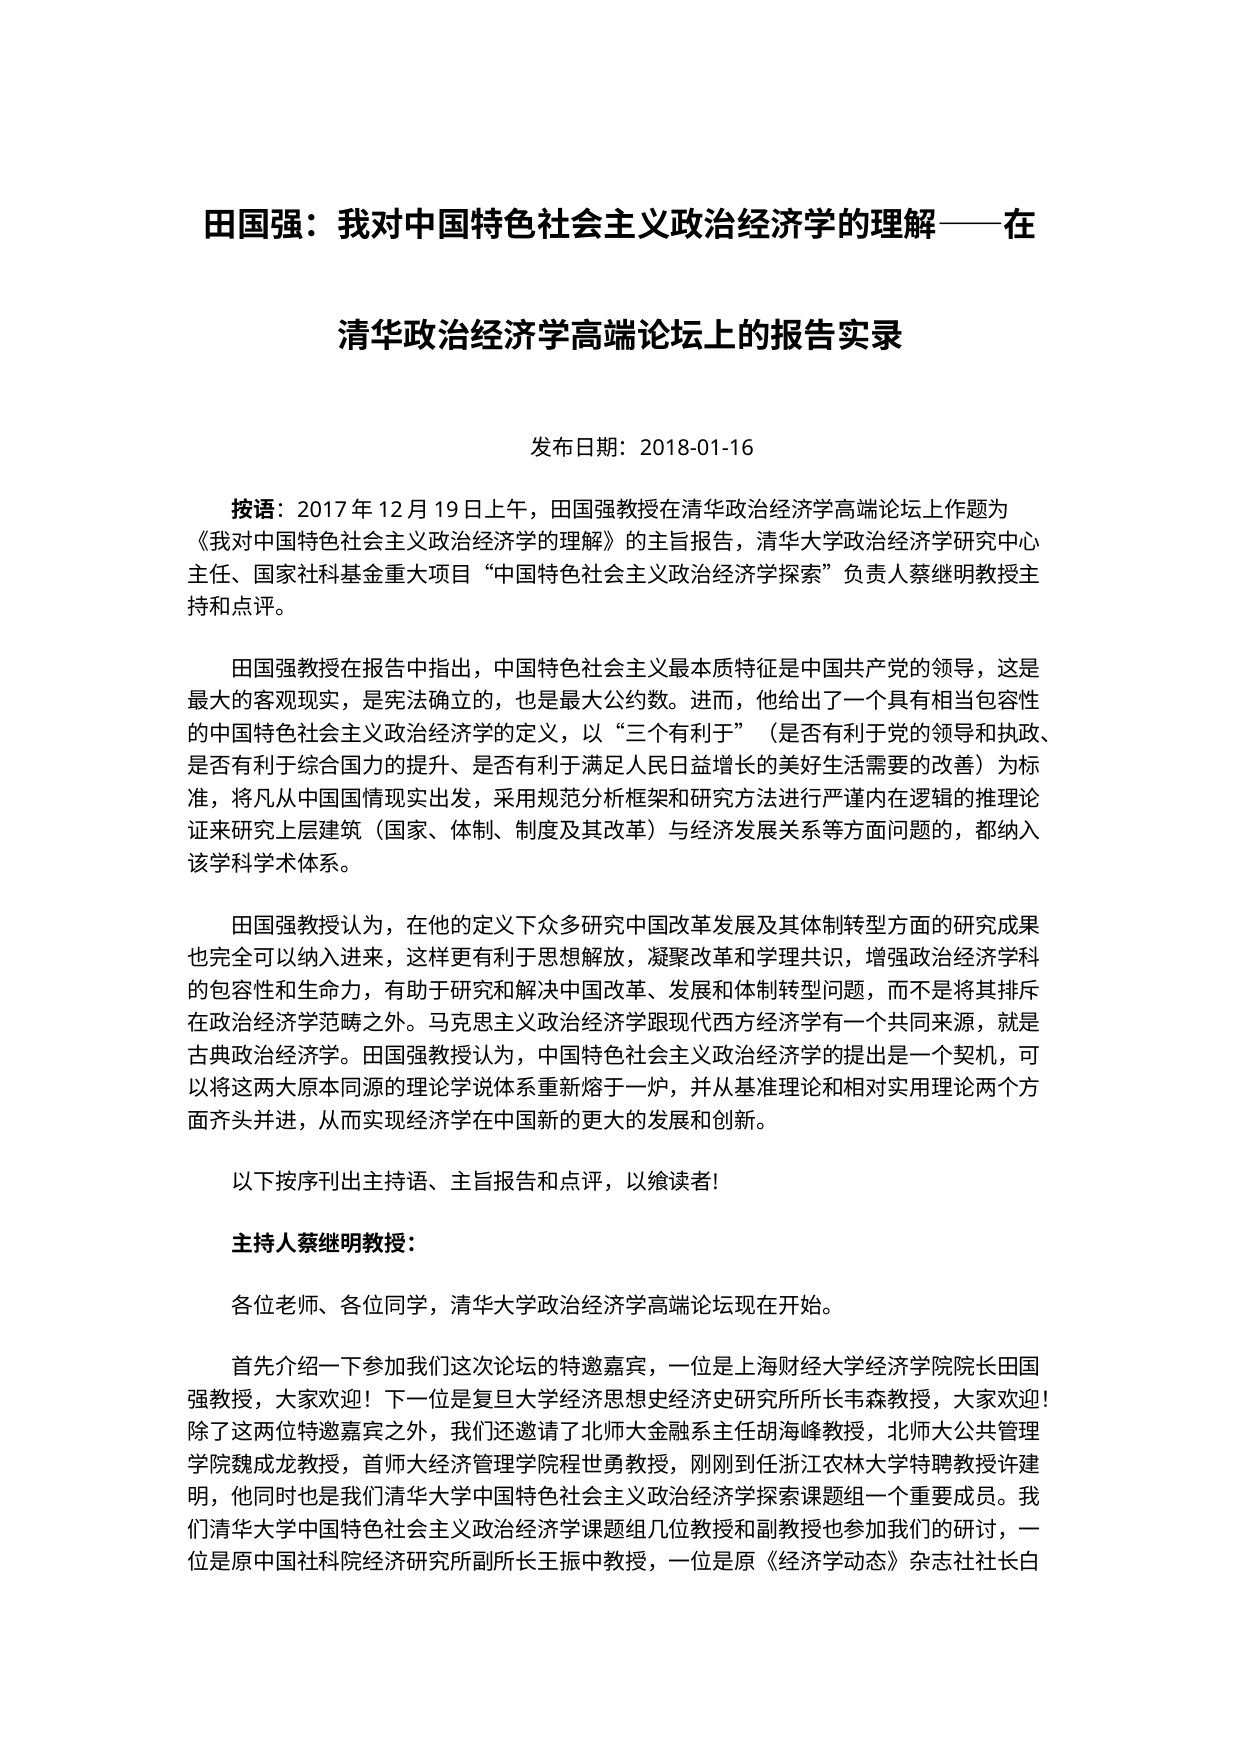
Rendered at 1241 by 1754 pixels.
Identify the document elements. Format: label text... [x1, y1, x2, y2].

subtitle 田国强：我对中国特色社会主义政治经济学的理解——在清华政治经济学高端论坛上的报告实录 [187, 189, 1053, 366]
text 田国强教授认为，在他的定义下众多研究中国改革发展及其体制转型方面的研究成果也完全可以纳入进来，这样更有利于思想解放，凝聚改革和学理共识，增强政治经济学科的包容性和生命力，有助于研究和解决中国改革、发展和体制转型问题，而不是将其排斥在政治经济学范畴之外。马克思主义政治经济学跟现代西方经济学有一个共同来源，就是古典政治经济学。田国强教授认为，中国特色社会主义政治经济学的提出是一个契机，可以将这两大原本同源的理论学说体系重新熔于一炉，并从基准理论和相对实用理论两个方面齐头并进，从而实现经济学在中国新的更大的发展和创新。 [187, 907, 1053, 1135]
text 发布日期：2018-01-16 [187, 430, 1053, 462]
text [187, 1349, 1053, 1576]
text 田国强教授在报告中指出，中国特色社会主义最本质特征是中国共产党的领导，这是最大的客观现实，是宪法确立的，也是最大公约数。进而，他给出了一个具有相当包容性的中国特色社会主义政治经济学的定义，以“三个有利于”（是否有利于党的领导和执政、是否有利于综合国力的提升、是否有利于满足人民日益增长的美好生活需要的改善）为标准，将凡从中国国情现实出发，采用规范分析框架和研究方法进行严谨内在逻辑的推理论证来研究上层建筑（国家、体制、制度及其改革）与经济发展关系等方面问题的，都纳入该学科学术体系。 [187, 651, 1053, 878]
text 主持人蔡继明教授： [187, 1226, 1053, 1258]
text 以下按序刊出主持语、主旨报告和点评，以飨读者! [187, 1164, 1053, 1196]
text 按语：2017年12月19日上午，田国强教授在清华政治经济学高端论坛上作题为《我对中国特色社会主义政治经济学的理解》的主旨报告，清华大学政治经济学研究中心主任、国家社科基金重大项目“中国特色社会主义政治经济学探索”负责人蔡继明教授主持和点评。 [187, 491, 1053, 621]
text 各位老师、各位同学，清华大学政治经济学高端论坛现在开始。 [187, 1287, 1053, 1320]
